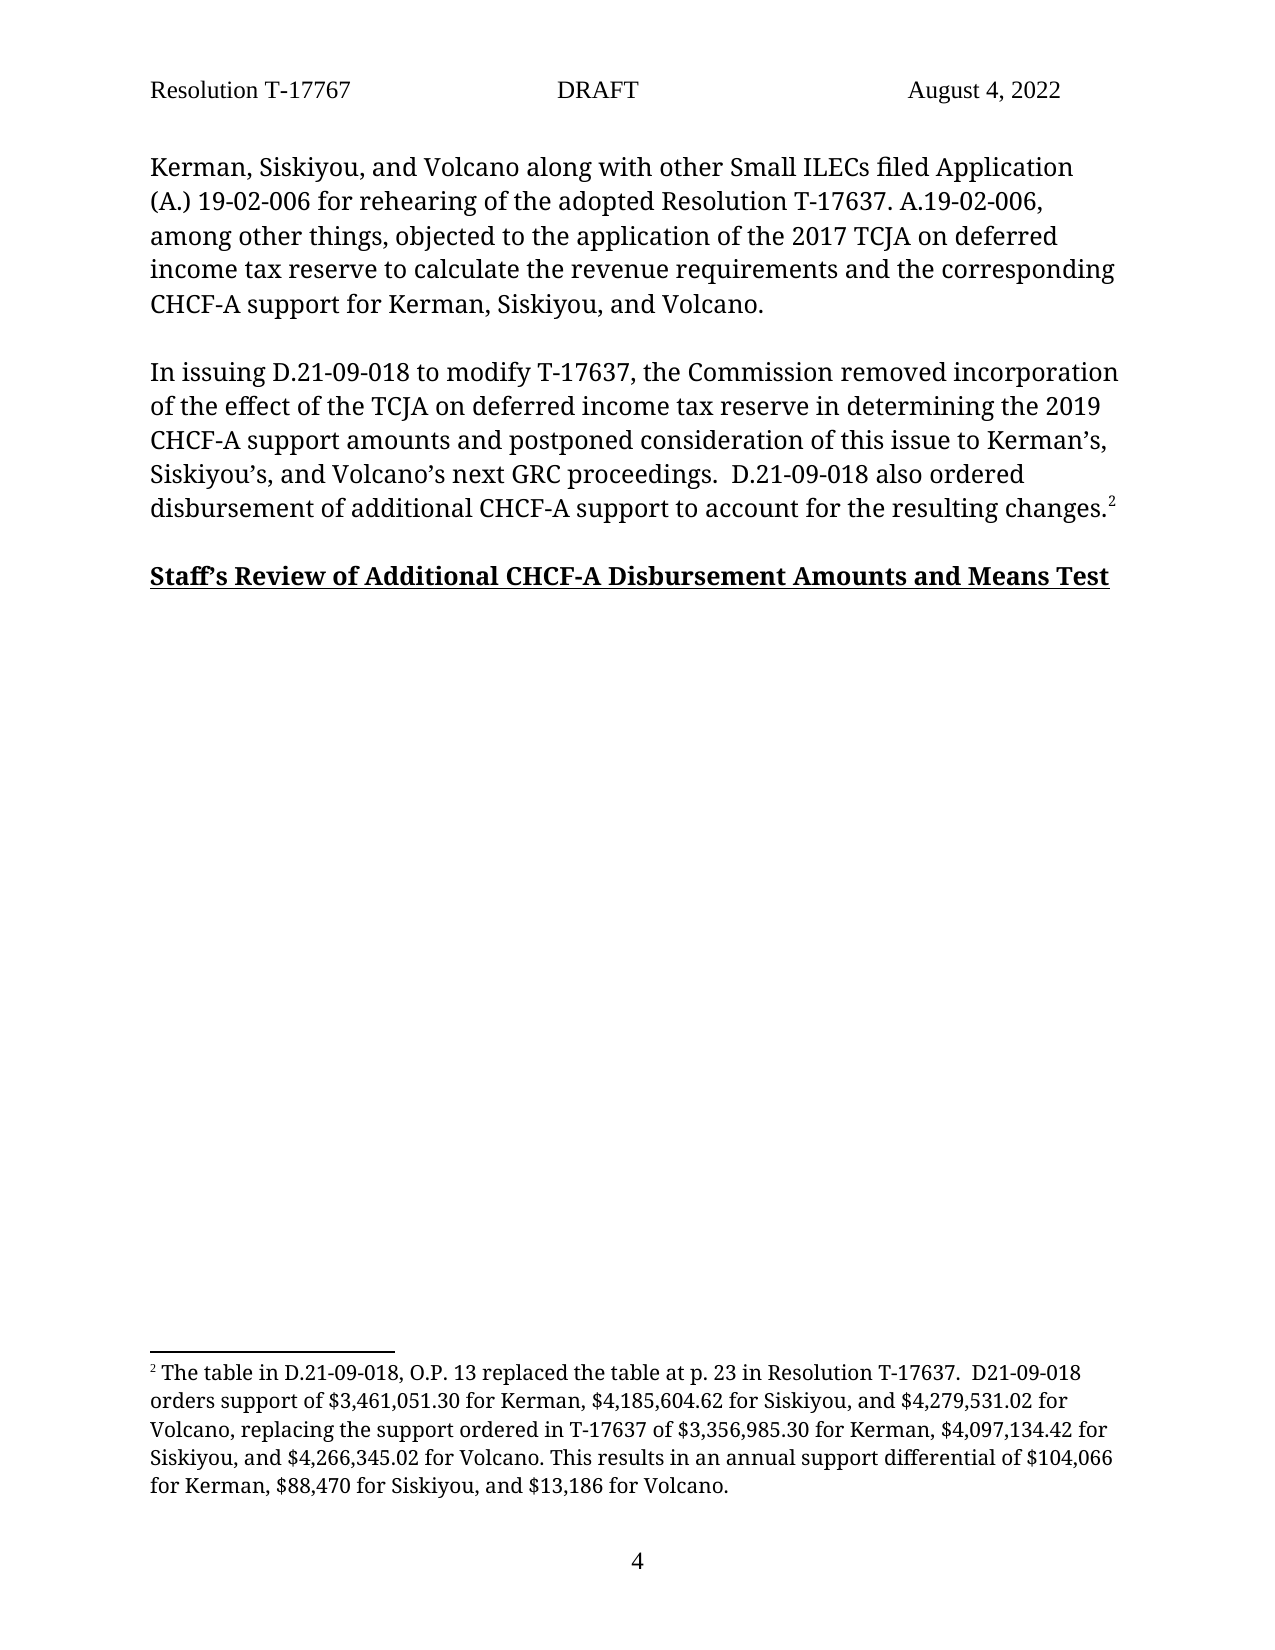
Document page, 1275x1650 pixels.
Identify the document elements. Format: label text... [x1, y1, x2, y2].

text In issuing D.21-09-018 to modify T-17637, the Commission removed incorporation of the effect of the TCJA on deferred income tax reserve in determining the 2019 CHCF-A support amounts and postponed consideration of this issue to Kerman’s, Siskiyou’s, and Volcano’s next GRC proceedings. D.21-09-018 also ordered disbursement of additional CHCF-A support to account for the resulting changes. [150, 354, 1125, 525]
text Staff’s Review of Additional CHCF-A Disbursement Amounts and Means Test [150, 559, 1125, 593]
text Kerman, Siskiyou, and Volcano along with other Small ILECs filed Application (A.) 19-02-006 for rehearing of the adopted Resolution T-17637. A.19-02-006, among other things, objected to the application of the 2017 TCJA on deferred income tax reserve to calculate the revenue requirements and the corresponding CHCF-A support for Kerman, Siskiyou, and Volcano. [150, 150, 1125, 320]
